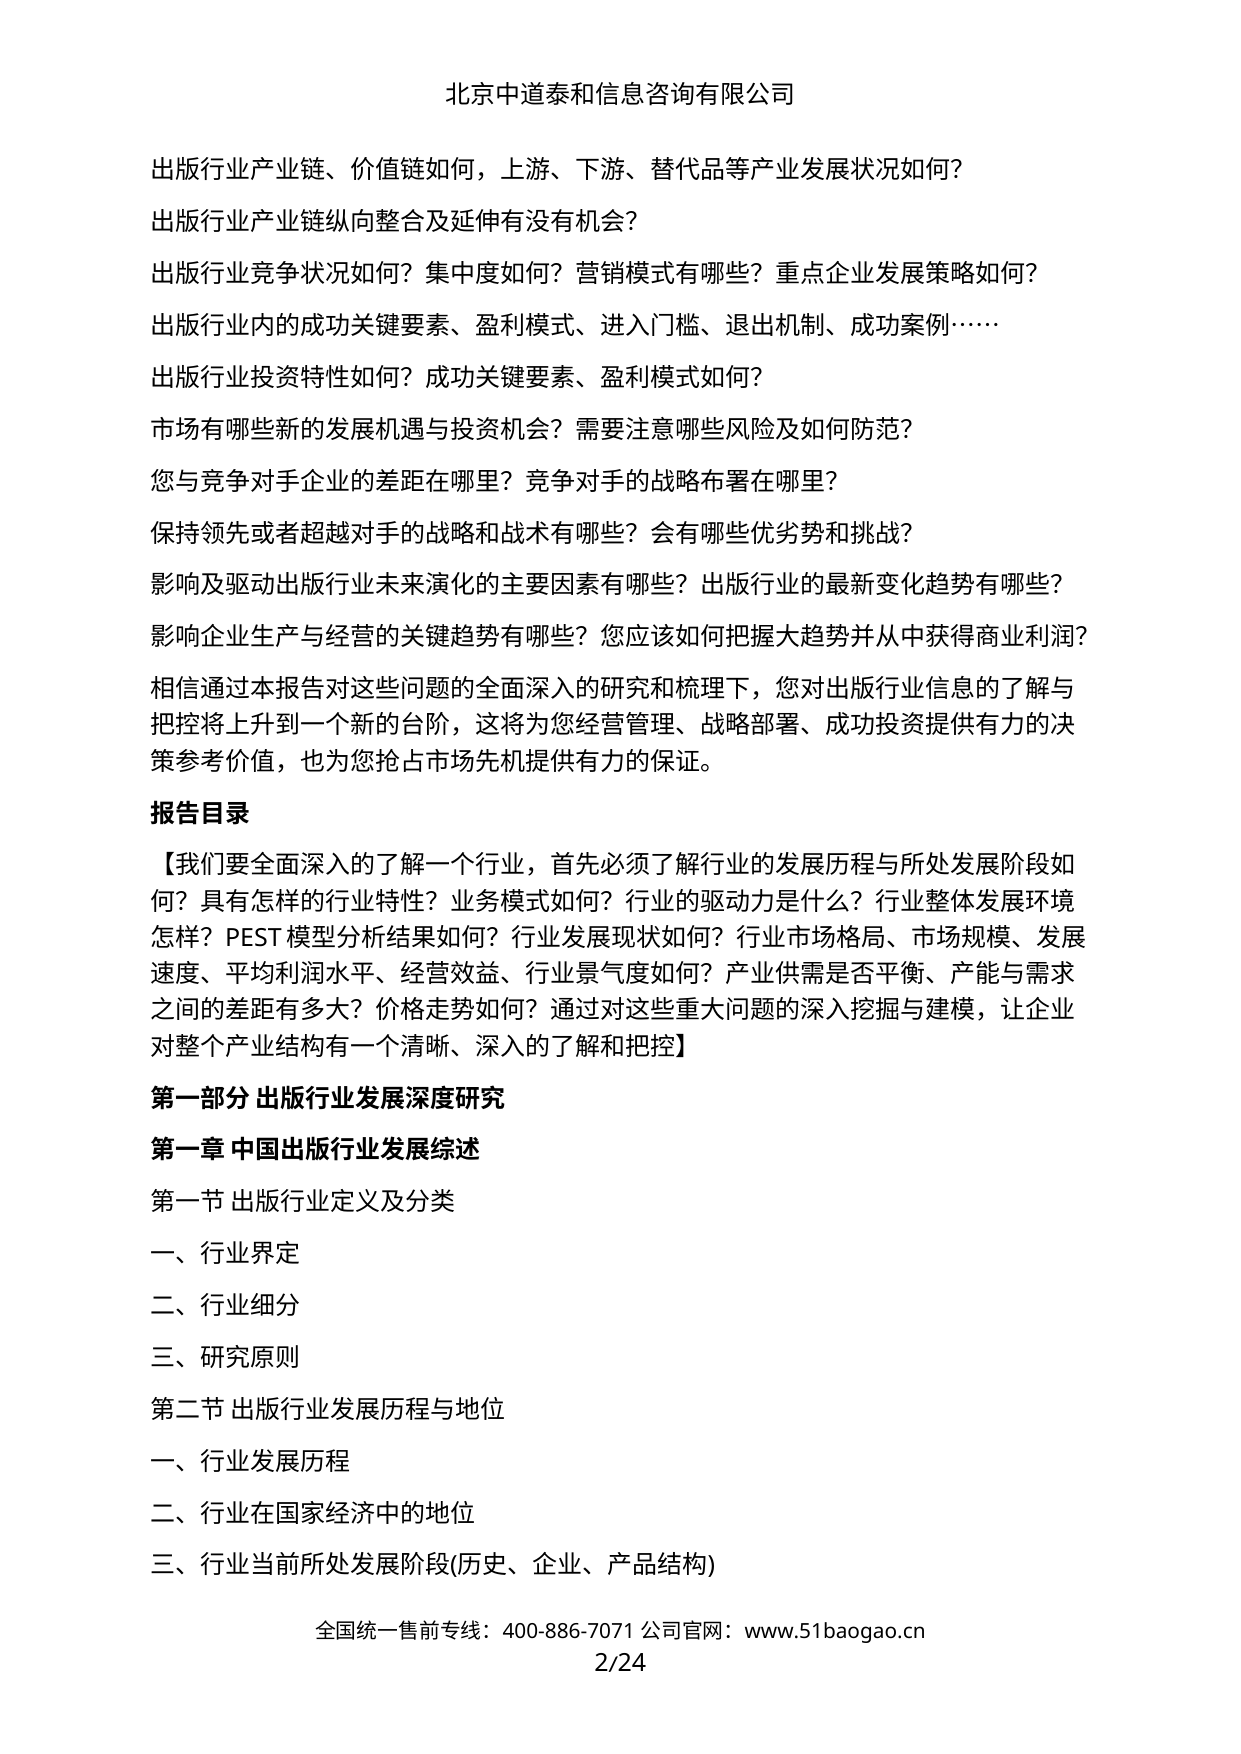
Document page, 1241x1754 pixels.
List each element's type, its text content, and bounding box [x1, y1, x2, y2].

text 【我们要全面深入的了解一个行业，首先必须了解行业的发展历程与所处发展阶段如何？具有怎样的行业特性？业务模式如何？行业的驱动力是什么？行业整体发展环境怎样？PEST模型分析结果如何？行业发展现状如何？行业市场格局、市场规模、发展速度、平均利润水平、经营效益、行业景气度如何？产业供需是否平衡、产能与需求之间的差距有多大？价格走势如何？通过对这些重大问题的深入挖掘与建模，让企业对整个产业结构有一个清晰、深入的了解和把控】 [150, 845, 1090, 1062]
text 保持领先或者超越对手的战略和战术有哪些？会有哪些优劣势和挑战？ [150, 513, 1090, 549]
text 出版行业内的成功关键要素、盈利模式、进入门槛、退出机制、成功案例…… [150, 306, 1090, 342]
text 第一节 出版行业定义及分类 [150, 1182, 1090, 1218]
text 影响及驱动出版行业未来演化的主要因素有哪些？出版行业的最新变化趋势有哪些？ [150, 565, 1090, 601]
text 第一部分 出版行业发展深度研究 [150, 1078, 1090, 1114]
text 出版行业竞争状况如何？集中度如何？营销模式有哪些？重点企业发展策略如何？ [150, 254, 1090, 290]
text 三、行业当前所处发展阶段(历史、企业、产品结构) [150, 1545, 1090, 1581]
text 出版行业投资特性如何？成功关键要素、盈利模式如何？ [150, 357, 1090, 394]
text 报告目录 [150, 793, 1090, 829]
text 您与竞争对手企业的差距在哪里？竞争对手的战略布署在哪里？ [150, 461, 1090, 497]
text 二、行业细分 [150, 1286, 1090, 1322]
text 第二节 出版行业发展历程与地位 [150, 1389, 1090, 1426]
text 二、行业在国家经济中的地位 [150, 1493, 1090, 1529]
text 市场有哪些新的发展机遇与投资机会？需要注意哪些风险及如何防范？ [150, 409, 1090, 446]
text 第一章 中国出版行业发展综述 [150, 1130, 1090, 1166]
text 出版行业产业链、价值链如何，上游、下游、替代品等产业发展状况如何？ [150, 150, 1090, 186]
text 一、行业界定 [150, 1234, 1090, 1270]
text 三、研究原则 [150, 1337, 1090, 1374]
text 出版行业产业链纵向整合及延伸有没有机会？ [150, 202, 1090, 238]
text 影响企业生产与经营的关键趋势有哪些？您应该如何把握大趋势并从中获得商业利润？ [150, 617, 1090, 653]
text 相信通过本报告对这些问题的全面深入的研究和梳理下，您对出版行业信息的了解与把控将上升到一个新的台阶，这将为您经营管理、战略部署、成功投资提供有力的决策参考价值，也为您抢占市场先机提供有力的保证。 [150, 669, 1090, 777]
text 一、行业发展历程 [150, 1441, 1090, 1477]
